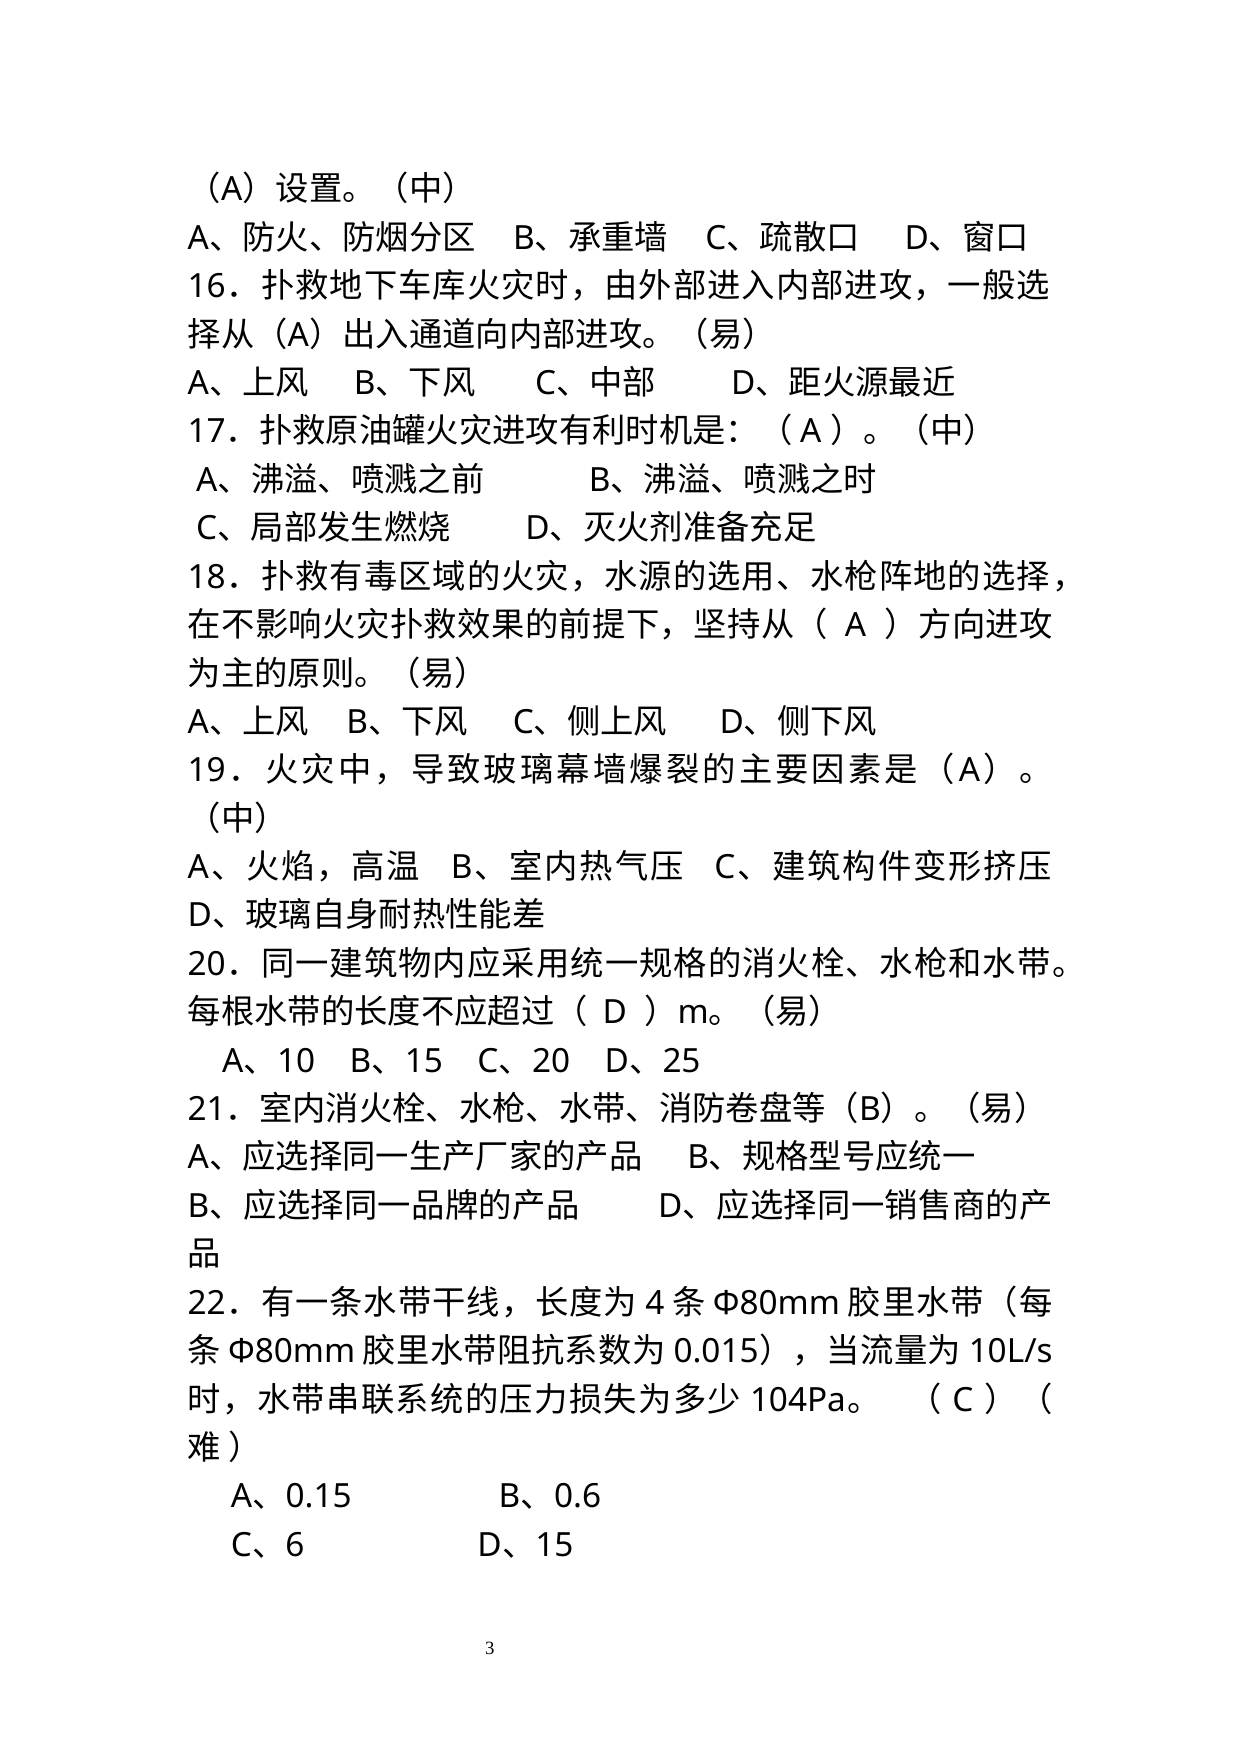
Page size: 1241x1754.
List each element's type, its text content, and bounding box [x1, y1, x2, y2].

text A、防火、防烟分区 B、承重墙 C、疏散口 D、窗口 [187, 210, 1053, 259]
text A、应选择同一生产厂家的产品 B、规格型号应统一 [187, 1130, 1053, 1179]
text 17．扑救原油罐火灾进攻有利时机是：（ A ）。（中） [187, 404, 1053, 453]
text C、6 D、15 [187, 1517, 1053, 1566]
text 20．同一建筑物内应采用统一规格的消火栓、水枪和水带。每根水带的长度不应超过（ D ）m。（易） [187, 937, 1053, 1033]
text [187, 162, 1053, 210]
text B、应选择同一品牌的产品 D、应选择同一销售商的产品 [187, 1179, 1053, 1275]
text A、火焰，高温 B、室内热气压 C、建筑构件变形挤压 D、玻璃自身耐热性能差 [187, 840, 1053, 937]
text A、10 B、15 C、20 D、25 [187, 1033, 1053, 1082]
text A、沸溢、喷溅之前 B、沸溢、喷溅之时 [187, 453, 1053, 501]
text C、局部发生燃烧 D、灭火剂准备充足 [187, 501, 1053, 549]
text 16．扑救地下车库火灾时，由外部进入内部进攻，一般选择从（A）出入通道向内部进攻。（易） [187, 259, 1053, 356]
text A、上风 B、下风 C、中部 D、距火源最近 [187, 356, 1053, 404]
text 22．有一条水带干线，长度为4条Ф80mm胶里水带（每条Ф80mm胶里水带阻抗系数为0.015），当流量为10L/s时，水带串联系统的压力损失为多少104Pa。 （ C ）（ 难 ） [187, 1275, 1053, 1469]
text A、上风 B、下风 C、侧上风 D、侧下风 [187, 694, 1053, 743]
text 21．室内消火栓、水枪、水带、消防卷盘等（B）。（易） [187, 1082, 1053, 1130]
text A、0.15 B、0.6 [187, 1469, 1053, 1517]
text 19．火灾中，导致玻璃幕墙爆裂的主要因素是（A）。（中） [187, 743, 1053, 840]
text 18．扑救有毒区域的火灾，水源的选用、水枪阵地的选择，在不影响火灾扑救效果的前提下，坚持从（ A ）方向进攻为主的原则。（易） [187, 549, 1053, 694]
